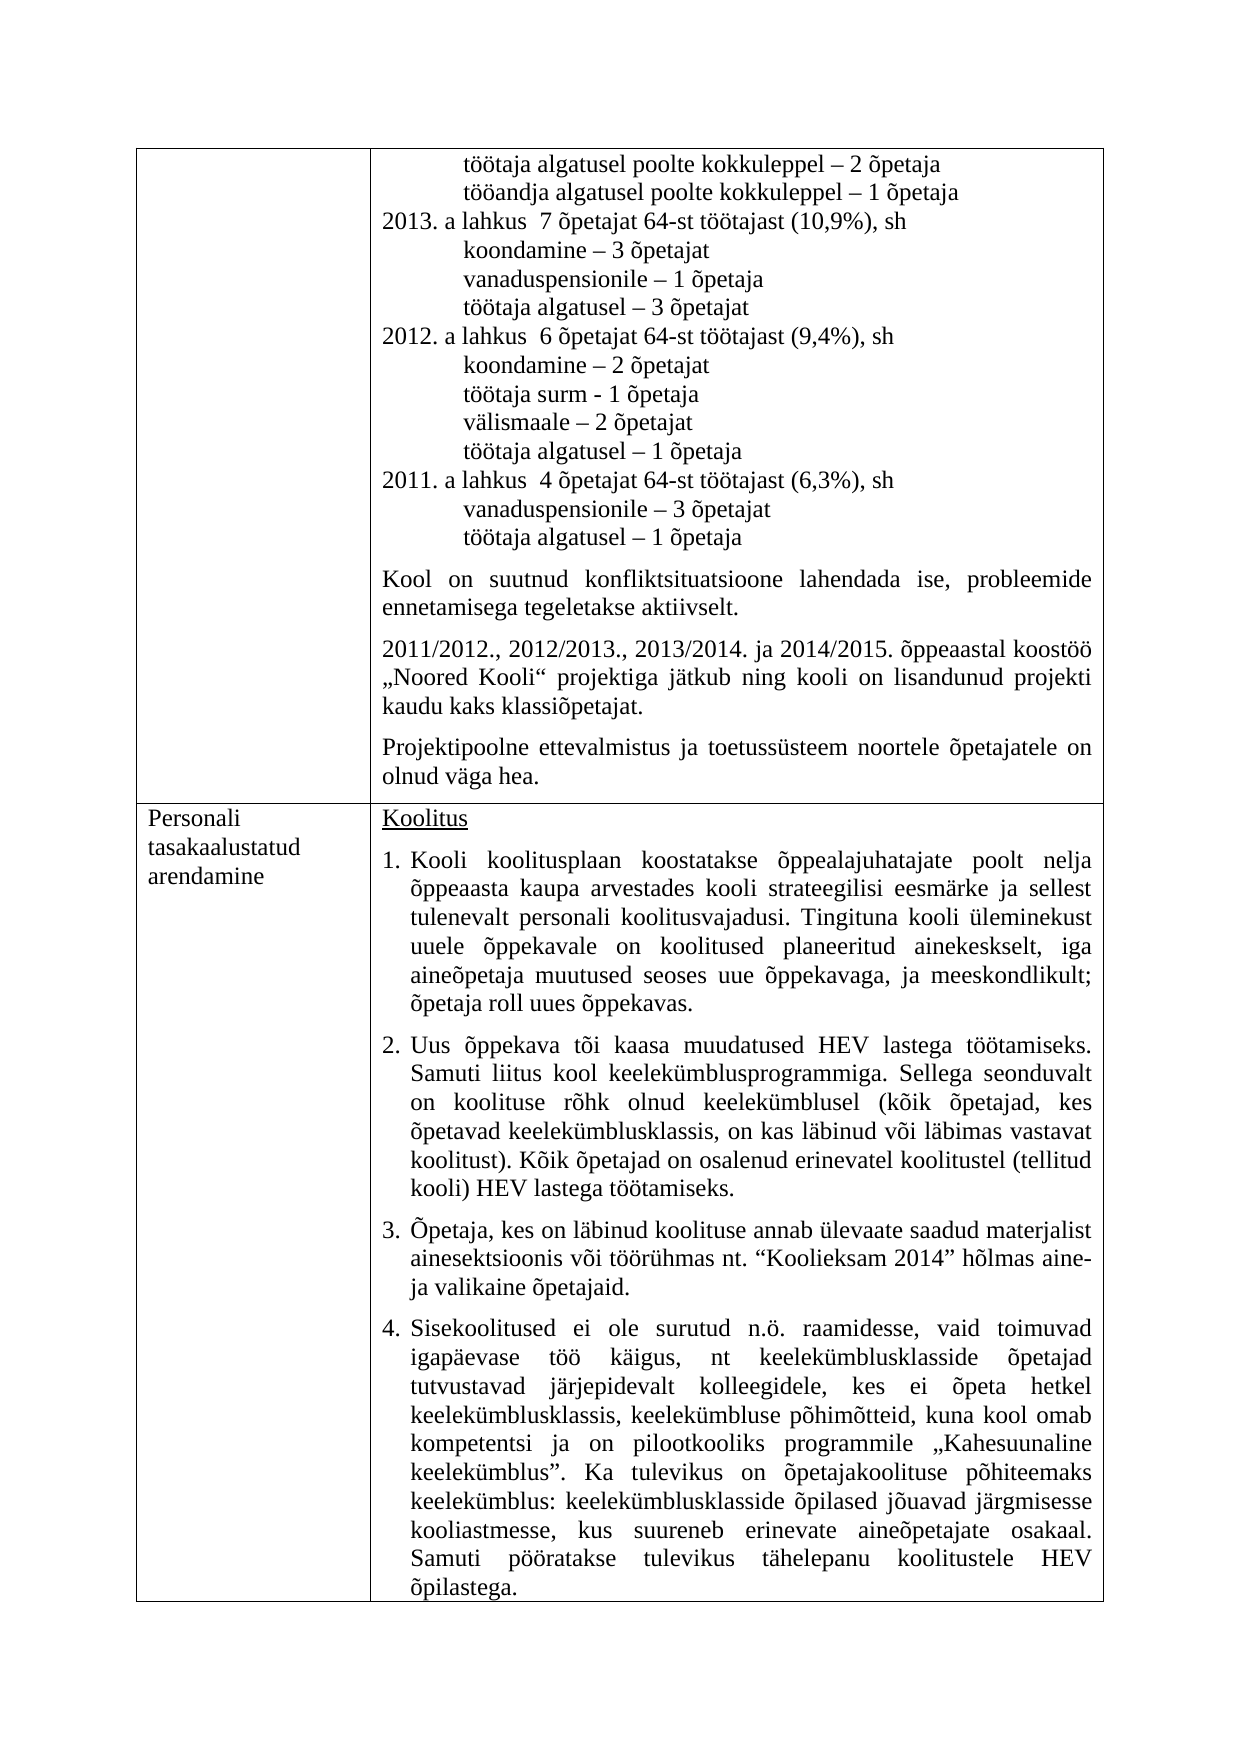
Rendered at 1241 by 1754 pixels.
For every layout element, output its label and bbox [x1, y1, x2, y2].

table_header [371, 149, 1103, 802]
table_cell [371, 804, 1103, 1601]
table_cell [137, 804, 370, 1601]
table_header [137, 149, 370, 802]
